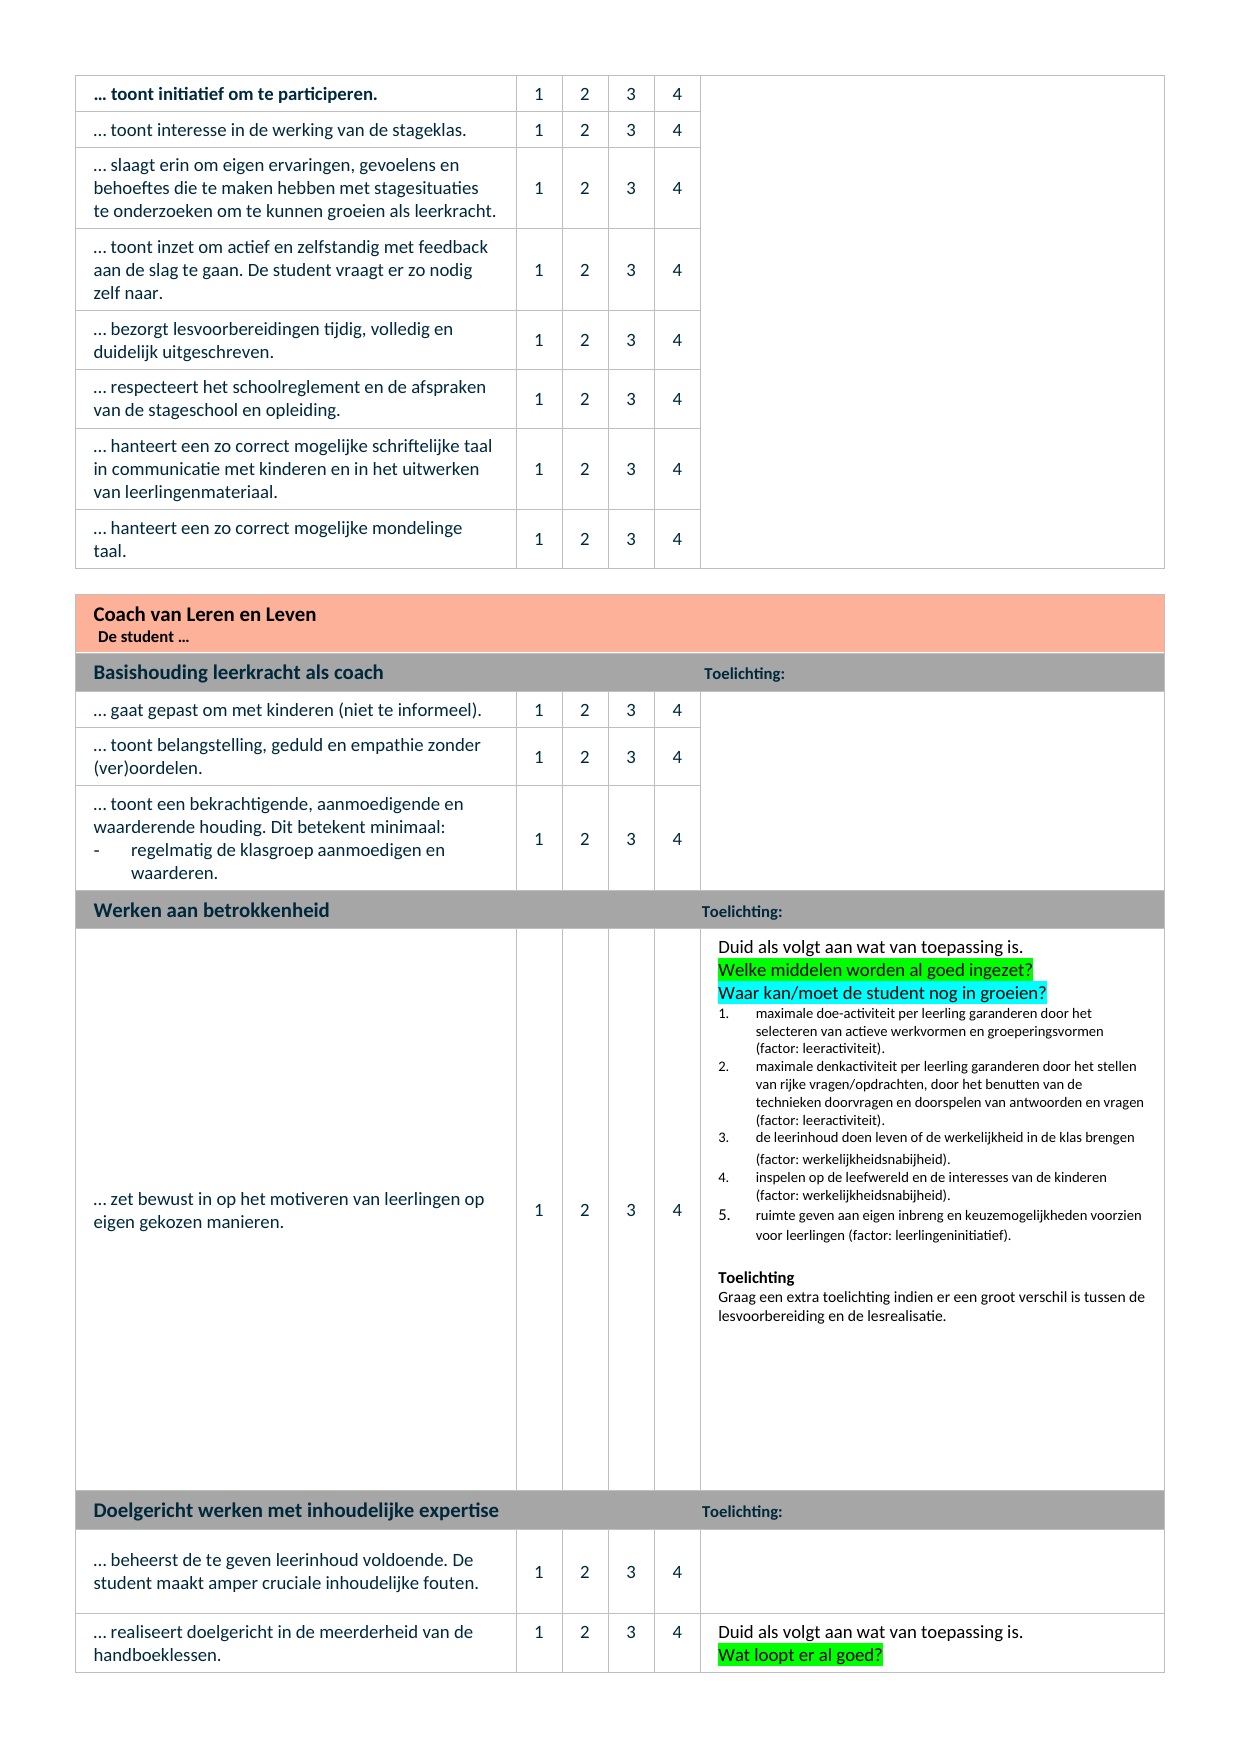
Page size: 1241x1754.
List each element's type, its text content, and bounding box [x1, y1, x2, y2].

picture [451, 182, 458, 194]
picture [385, 1625, 389, 1638]
table_cell … beheerst de te geven leerinhoud voldoende. De student maakt amper cruciale inhoudelijke fouten. [76, 1530, 516, 1613]
picture [148, 711, 153, 719]
picture [292, 330, 297, 338]
table_cell … zet bewust in op het motiveren van leerlingen op eigen gekozen manieren. [76, 929, 516, 1490]
table_cell Doelgericht werken met inhoudelijke expertise Toelichting: [76, 1491, 1164, 1529]
table_cell 1 [517, 728, 562, 785]
table_cell … bezorgt lesvoorbereidingen tijdig, volledig en duidelijk uitgeschreven. [76, 311, 516, 369]
picture [93, 545, 99, 557]
picture [259, 1193, 265, 1205]
table_cell 4 [655, 786, 700, 890]
table_cell 2 [563, 311, 608, 369]
table_cell 2 [563, 148, 608, 228]
table_header Coach van Leren en Leven De student … [76, 595, 1164, 652]
picture [173, 493, 178, 501]
picture [399, 124, 405, 136]
picture [319, 529, 324, 537]
table_cell 1 [517, 429, 562, 509]
table_cell 4 [655, 229, 700, 310]
picture [201, 182, 207, 194]
picture [381, 182, 387, 194]
table_cell Duid als volgt aan wat van toepassing is. Welke middelen worden al goed ingezet? Waar kan/moet de student nog in groeien? maximale doe-activiteit per leerling garanderen door het selecteren van actieve werkvormen en groeperingsvormen (factor: leeractiviteit). maximale denkactiviteit per leerling garanderen door het stellen van rijke vragen/opdrachten, door het benutten van de technieken doorvragen en doorspelen van antwoorden en vragen (factor: leeractiviteit). de leerinhoud doen leven of de werkelijkheid in de klas brengen (factor: werkelijkheidsnabijheid). inspelen op de leefwereld en de interesses van de kinderen (factor: werkelijkheidsnabijheid). ruimte geven aan eigen inbreng en keuzemogelijkheden voorzien voor leerlingen (factor: leerlingeninitiatief). Toelichting Graag een extra toelichting indien er een groot verschil is tussen de lesvoorbereiding en de lesrealisatie. [701, 929, 1164, 1490]
table_cell 1 [517, 112, 562, 147]
picture [110, 124, 116, 136]
table_cell 1 [517, 1614, 562, 1672]
table_cell 4 [655, 929, 700, 1490]
table_cell … gaat gepast om met kinderen (niet te informeel). [76, 692, 516, 727]
picture [138, 1192, 142, 1205]
picture [176, 346, 182, 358]
table_cell 1 [517, 692, 562, 727]
table_cell 1 [517, 929, 562, 1490]
picture [304, 847, 308, 859]
table_cell … toont initiatief om te participeren. [76, 76, 516, 111]
table_cell 3 [609, 1530, 654, 1613]
table_cell [701, 692, 1164, 890]
picture [93, 205, 99, 217]
picture [146, 798, 152, 810]
table_cell 2 [563, 76, 608, 111]
picture [171, 411, 176, 419]
table_cell 4 [655, 728, 700, 785]
table_cell 2 [563, 510, 608, 568]
picture [146, 739, 152, 751]
table_cell 3 [609, 510, 654, 568]
table_cell 2 [563, 429, 608, 509]
picture [286, 821, 292, 833]
picture [146, 124, 152, 136]
table_cell … slaagt erin om eigen ervaringen, gevoelens en behoeftes die te maken hebben met stagesituaties te onderzoeken om te kunnen groeien als leerkracht. [76, 148, 516, 228]
table_cell 2 [563, 1614, 608, 1672]
table_cell 3 [609, 728, 654, 785]
table_cell 2 [563, 229, 608, 310]
table_cell 2 [563, 728, 608, 785]
picture [226, 1561, 231, 1569]
table_cell [701, 76, 1164, 568]
table_cell 2 [563, 370, 608, 427]
table_cell 4 [655, 148, 700, 228]
table_cell 3 [609, 786, 654, 890]
table_cell 4 [655, 370, 700, 427]
table_cell 4 [655, 692, 700, 727]
picture [241, 797, 245, 810]
picture [110, 798, 116, 810]
table_cell 1 [517, 76, 562, 111]
picture [110, 241, 116, 253]
table_cell 4 [655, 311, 700, 369]
table_cell 3 [609, 229, 654, 310]
table_cell … respecteert het schoolreglement en de afspraken van de stageschool en opleiding. [76, 370, 516, 427]
table_cell 2 [563, 692, 608, 727]
table_cell … hanteert een zo correct mogelijke schriftelijke taal in communicatie met kinderen en in het uitwerken van leerlingenmateriaal. [76, 429, 516, 509]
picture [130, 1553, 134, 1566]
table_cell 4 [655, 1530, 700, 1613]
picture [134, 384, 138, 396]
picture [248, 380, 252, 393]
table_cell 4 [655, 76, 700, 111]
table_cell 3 [609, 112, 654, 147]
table_cell 1 [517, 370, 562, 427]
picture [331, 241, 337, 253]
picture [397, 189, 402, 197]
picture [426, 182, 432, 194]
table_cell 3 [609, 76, 654, 111]
picture [250, 798, 257, 810]
table_cell … toont interesse in de werking van de stageklas. [76, 112, 516, 147]
table_cell 3 [609, 692, 654, 727]
table_cell 1 [517, 510, 562, 568]
table_cell 2 [563, 1530, 608, 1613]
picture [415, 131, 420, 139]
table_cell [76, 1614, 516, 1672]
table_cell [701, 1614, 1164, 1672]
picture [147, 851, 152, 859]
picture [394, 851, 399, 859]
picture [183, 353, 188, 361]
table_cell 3 [609, 929, 654, 1490]
table_cell [701, 1530, 1164, 1613]
picture [319, 447, 324, 455]
picture [110, 739, 116, 751]
table_cell 1 [517, 229, 562, 310]
picture [187, 1193, 193, 1205]
table_cell 4 [655, 112, 700, 147]
table_cell … toont een bekrachtigende, aanmoedigende en waarderende houding. Dit betekent minimaal: regelmatig de klasgroep aanmoedigen en waarderen. [76, 786, 516, 890]
table_cell 4 [655, 429, 700, 509]
table_cell 1 [517, 1530, 562, 1613]
table_cell 4 [655, 510, 700, 568]
table_cell … hanteert een zo correct mogelijke mondelinge taal. [76, 510, 516, 568]
table_cell Basishouding leerkracht als coach Toelichting: [76, 654, 1164, 691]
table_cell 4 [655, 1614, 700, 1672]
table_cell … toont inzet om actief en zelfstandig met feedback aan de slag te gaan. De student vraagt er zo nodig zelf naar. [76, 229, 516, 310]
table_cell 3 [609, 1614, 654, 1672]
table_cell 2 [563, 929, 608, 1490]
table_cell Werken aan betrokkenheid Toelichting: [76, 891, 1164, 928]
table_cell 1 [517, 786, 562, 890]
picture [146, 241, 152, 253]
table_cell 3 [609, 148, 654, 228]
picture [391, 463, 397, 475]
picture [377, 264, 383, 276]
table_cell 2 [563, 112, 608, 147]
table_cell 2 [563, 786, 608, 890]
picture [203, 380, 207, 393]
table_cell 3 [609, 429, 654, 509]
picture [485, 205, 491, 217]
table_cell 1 [517, 311, 562, 369]
picture [177, 1626, 182, 1638]
picture [476, 204, 480, 217]
table_cell 3 [609, 311, 654, 369]
table_cell 1 [517, 148, 562, 228]
table_cell 3 [609, 370, 654, 427]
table_cell … toont belangstelling, geduld en empathie zonder (ver)oordelen. [76, 728, 516, 785]
picture [369, 271, 374, 279]
